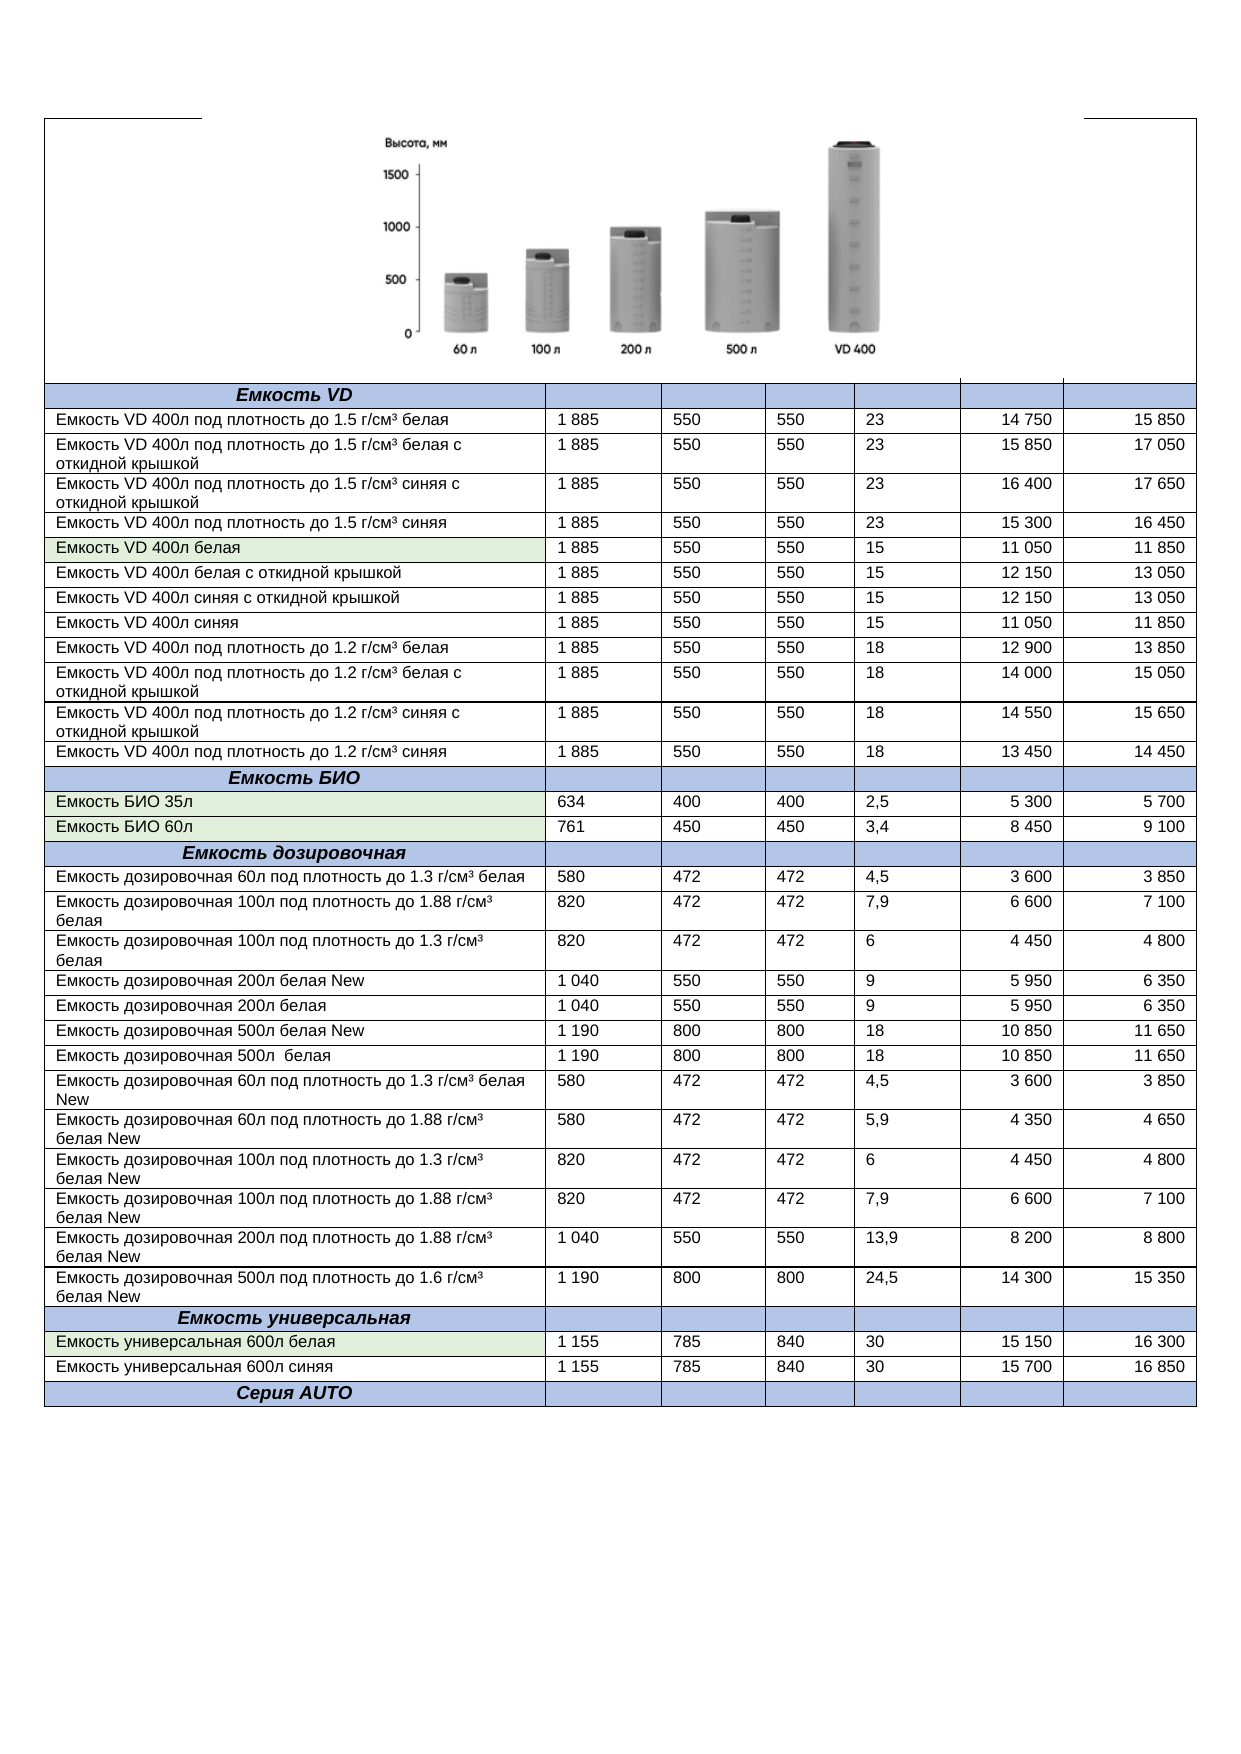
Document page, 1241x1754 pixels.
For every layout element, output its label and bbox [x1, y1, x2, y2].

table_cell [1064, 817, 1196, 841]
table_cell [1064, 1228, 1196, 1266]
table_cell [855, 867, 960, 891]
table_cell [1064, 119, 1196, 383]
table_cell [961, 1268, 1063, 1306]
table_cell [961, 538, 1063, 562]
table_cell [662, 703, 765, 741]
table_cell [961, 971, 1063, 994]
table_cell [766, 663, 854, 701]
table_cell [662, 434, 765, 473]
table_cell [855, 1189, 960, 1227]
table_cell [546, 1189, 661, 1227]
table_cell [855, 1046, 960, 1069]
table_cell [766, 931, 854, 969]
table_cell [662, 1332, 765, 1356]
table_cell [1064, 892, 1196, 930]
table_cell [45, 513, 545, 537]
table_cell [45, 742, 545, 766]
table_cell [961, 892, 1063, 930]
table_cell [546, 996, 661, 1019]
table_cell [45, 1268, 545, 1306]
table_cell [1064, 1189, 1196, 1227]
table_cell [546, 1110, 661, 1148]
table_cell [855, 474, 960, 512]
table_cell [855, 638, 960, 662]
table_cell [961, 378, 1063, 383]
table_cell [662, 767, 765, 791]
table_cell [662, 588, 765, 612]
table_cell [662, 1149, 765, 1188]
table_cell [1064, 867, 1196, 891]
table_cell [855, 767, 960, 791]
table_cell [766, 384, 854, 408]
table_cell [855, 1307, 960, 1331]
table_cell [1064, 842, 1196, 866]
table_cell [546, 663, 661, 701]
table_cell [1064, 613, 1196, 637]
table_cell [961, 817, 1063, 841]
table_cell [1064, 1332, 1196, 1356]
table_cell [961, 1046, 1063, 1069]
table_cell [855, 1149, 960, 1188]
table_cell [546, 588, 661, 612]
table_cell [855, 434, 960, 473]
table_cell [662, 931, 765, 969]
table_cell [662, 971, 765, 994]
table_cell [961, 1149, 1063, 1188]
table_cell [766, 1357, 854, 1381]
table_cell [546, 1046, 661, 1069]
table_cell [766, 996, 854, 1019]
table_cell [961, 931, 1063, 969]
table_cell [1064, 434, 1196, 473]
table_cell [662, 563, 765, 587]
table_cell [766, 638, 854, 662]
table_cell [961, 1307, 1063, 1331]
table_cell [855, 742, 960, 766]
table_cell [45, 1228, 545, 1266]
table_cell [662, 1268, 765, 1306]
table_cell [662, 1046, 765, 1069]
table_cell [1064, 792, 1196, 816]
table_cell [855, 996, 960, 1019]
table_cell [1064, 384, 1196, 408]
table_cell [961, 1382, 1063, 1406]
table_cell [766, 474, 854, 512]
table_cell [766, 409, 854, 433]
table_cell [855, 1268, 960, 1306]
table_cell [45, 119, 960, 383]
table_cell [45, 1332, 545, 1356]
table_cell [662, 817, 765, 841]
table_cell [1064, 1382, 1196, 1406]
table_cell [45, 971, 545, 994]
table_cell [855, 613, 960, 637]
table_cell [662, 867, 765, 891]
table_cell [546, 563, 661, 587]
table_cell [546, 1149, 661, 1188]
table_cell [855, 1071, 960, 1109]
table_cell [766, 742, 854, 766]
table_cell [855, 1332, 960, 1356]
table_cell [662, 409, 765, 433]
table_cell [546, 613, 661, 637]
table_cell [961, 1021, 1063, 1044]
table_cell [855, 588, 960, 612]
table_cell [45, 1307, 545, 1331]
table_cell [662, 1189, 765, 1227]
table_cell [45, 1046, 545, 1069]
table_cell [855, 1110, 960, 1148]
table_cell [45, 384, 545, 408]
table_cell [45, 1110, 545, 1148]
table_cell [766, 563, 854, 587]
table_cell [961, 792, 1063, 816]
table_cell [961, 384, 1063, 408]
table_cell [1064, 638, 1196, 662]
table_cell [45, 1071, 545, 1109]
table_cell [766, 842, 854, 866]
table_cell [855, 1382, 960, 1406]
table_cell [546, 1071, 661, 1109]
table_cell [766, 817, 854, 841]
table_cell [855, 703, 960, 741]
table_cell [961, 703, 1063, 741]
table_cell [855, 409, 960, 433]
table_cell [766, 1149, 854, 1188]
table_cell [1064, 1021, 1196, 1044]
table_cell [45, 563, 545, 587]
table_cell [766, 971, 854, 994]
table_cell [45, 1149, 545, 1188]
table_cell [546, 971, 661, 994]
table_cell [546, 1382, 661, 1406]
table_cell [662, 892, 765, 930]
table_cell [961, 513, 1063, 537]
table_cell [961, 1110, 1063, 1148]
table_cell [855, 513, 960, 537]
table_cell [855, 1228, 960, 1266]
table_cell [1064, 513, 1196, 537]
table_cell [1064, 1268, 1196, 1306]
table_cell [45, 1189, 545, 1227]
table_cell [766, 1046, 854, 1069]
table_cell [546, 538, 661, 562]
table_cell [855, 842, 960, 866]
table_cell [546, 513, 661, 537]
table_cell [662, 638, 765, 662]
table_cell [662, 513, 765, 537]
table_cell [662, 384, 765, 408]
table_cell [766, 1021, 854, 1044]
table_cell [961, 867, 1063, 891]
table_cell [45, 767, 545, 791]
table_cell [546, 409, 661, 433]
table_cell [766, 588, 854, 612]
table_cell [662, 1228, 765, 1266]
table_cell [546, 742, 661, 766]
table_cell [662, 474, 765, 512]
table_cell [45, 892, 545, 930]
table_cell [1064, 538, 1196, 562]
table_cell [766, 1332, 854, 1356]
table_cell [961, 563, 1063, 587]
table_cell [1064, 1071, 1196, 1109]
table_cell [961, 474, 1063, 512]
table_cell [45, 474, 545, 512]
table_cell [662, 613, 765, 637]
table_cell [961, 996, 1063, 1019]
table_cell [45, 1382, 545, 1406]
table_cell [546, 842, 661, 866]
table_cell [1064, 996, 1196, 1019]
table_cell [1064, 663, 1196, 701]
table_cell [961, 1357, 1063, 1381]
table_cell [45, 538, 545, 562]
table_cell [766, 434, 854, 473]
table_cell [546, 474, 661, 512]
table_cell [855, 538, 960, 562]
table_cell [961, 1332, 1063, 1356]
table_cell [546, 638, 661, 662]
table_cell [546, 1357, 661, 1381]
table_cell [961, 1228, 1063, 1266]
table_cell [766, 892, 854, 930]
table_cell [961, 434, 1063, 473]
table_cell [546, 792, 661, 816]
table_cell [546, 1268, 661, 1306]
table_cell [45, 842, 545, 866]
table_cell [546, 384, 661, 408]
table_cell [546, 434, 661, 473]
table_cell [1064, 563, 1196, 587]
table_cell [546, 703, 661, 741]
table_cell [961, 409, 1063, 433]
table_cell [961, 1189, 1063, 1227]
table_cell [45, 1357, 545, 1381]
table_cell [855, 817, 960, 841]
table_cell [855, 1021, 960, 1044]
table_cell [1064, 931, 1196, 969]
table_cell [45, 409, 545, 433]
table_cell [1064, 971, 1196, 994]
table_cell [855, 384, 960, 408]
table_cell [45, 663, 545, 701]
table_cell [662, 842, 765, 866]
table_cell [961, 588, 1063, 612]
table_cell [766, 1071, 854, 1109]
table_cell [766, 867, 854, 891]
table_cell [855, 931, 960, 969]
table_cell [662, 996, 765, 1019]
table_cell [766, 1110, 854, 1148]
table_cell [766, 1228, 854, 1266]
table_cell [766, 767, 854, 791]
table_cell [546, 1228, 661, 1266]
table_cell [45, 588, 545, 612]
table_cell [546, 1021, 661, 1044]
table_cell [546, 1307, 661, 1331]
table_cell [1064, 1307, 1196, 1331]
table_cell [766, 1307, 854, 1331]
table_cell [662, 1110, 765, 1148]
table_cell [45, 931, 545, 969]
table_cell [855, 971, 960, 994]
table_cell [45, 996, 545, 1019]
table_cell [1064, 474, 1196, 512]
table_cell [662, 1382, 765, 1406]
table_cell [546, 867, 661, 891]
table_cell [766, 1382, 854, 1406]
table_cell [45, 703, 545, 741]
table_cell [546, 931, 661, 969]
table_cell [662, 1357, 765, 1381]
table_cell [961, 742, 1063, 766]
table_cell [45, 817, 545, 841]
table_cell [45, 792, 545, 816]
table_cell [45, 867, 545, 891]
picture [202, 118, 1084, 378]
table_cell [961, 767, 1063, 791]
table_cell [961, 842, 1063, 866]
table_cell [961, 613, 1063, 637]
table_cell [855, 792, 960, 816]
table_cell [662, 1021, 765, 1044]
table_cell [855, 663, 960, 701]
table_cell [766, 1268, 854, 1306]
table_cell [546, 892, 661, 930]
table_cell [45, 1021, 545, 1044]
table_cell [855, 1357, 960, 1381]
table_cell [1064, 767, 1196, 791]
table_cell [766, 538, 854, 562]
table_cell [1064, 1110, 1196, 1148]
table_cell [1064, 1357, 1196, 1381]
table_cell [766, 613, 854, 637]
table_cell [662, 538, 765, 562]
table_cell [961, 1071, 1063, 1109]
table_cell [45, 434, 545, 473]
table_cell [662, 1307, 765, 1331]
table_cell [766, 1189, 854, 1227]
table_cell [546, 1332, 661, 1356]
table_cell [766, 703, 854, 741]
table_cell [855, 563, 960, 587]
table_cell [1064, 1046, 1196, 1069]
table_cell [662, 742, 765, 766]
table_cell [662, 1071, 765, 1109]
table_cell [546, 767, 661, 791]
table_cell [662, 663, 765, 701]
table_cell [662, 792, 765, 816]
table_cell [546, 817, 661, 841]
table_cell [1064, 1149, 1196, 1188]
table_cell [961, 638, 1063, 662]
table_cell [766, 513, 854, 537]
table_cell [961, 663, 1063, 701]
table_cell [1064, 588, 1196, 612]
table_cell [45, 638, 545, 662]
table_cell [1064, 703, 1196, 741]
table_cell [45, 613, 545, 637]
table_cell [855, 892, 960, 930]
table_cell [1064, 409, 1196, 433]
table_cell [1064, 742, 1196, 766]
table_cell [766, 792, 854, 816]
